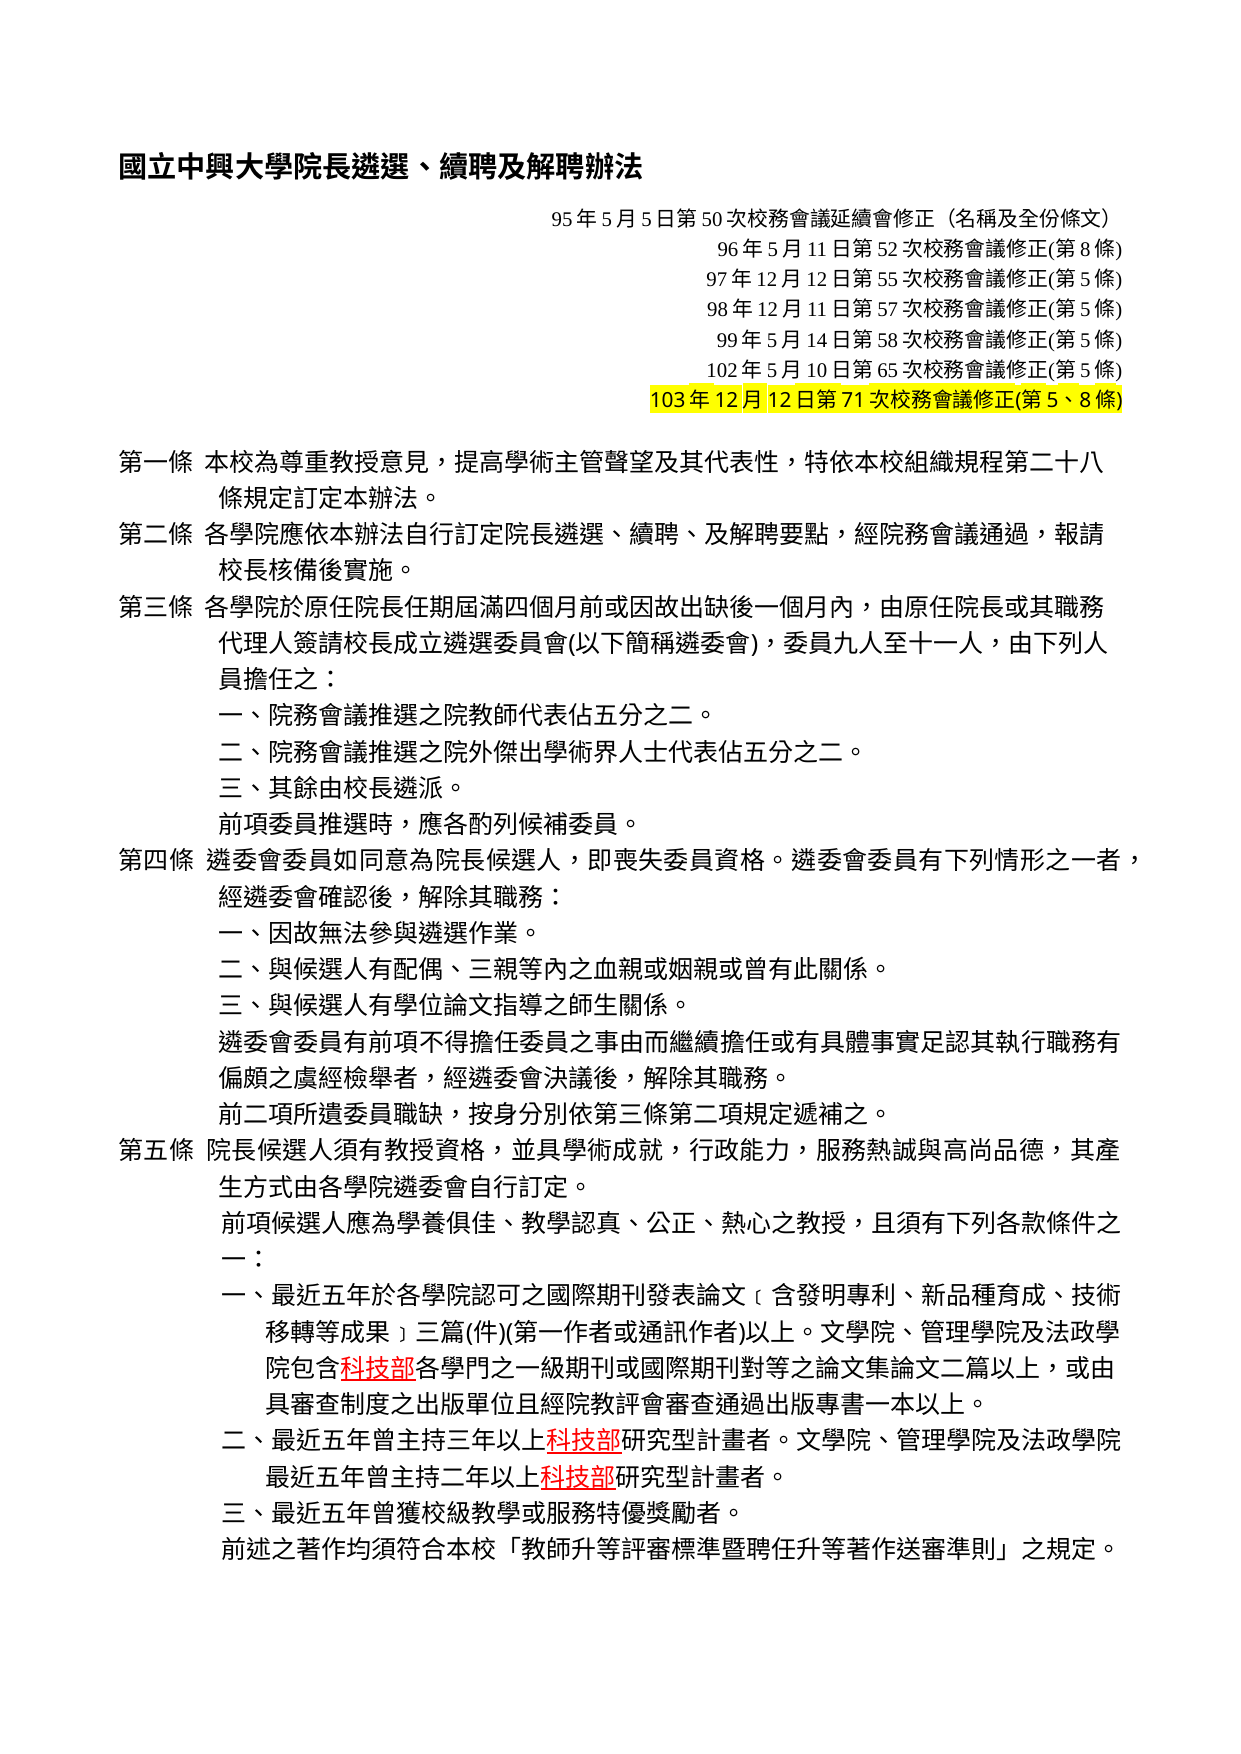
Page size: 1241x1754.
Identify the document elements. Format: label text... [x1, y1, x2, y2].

text 第57次校務會議修正(第5條) [118, 293, 1122, 323]
text 第50次校務會議延續會修正（名稱及全份條文） [118, 202, 1122, 232]
text 遴委會委員有前項不得擔任委員之事由而繼續擔任或有具體事實足認其執行職務有偏頗之虞經檢舉者，經遴委會決議後，解除其職務。 [218, 1022, 1122, 1094]
text 三、其餘由校長遴派。 [168, 768, 1122, 804]
text 第58次校務會議修正(第5條) [118, 323, 1122, 353]
text 前二項所遺委員職缺，按身分別依第三條第二項規定遞補之。 [168, 1094, 1122, 1131]
text 前述之著作均須符合本校「教師升等評審標準暨聘任升等著作送審準則」之規定。 [221, 1529, 1122, 1566]
text 第一條 本校為尊重教授意見，提高學術主管聲望及其代表性，特依本校組織規程第二十八條規定訂定本辦法。 [118, 442, 1122, 514]
text 一、最近五年於各學院認可之國際期刊發表論文﹝含發明專利、新品種育成、技術移轉等成果﹞三篇(件)(第一作者或通訊作者)以上。文學院、管理學院及法政學院包含科技部各學門之一級期刊或國際期刊對等之論文集論文二篇以上，或由具審查制度之出版單位且經院教評會審查通過出版專書一本以上。 [221, 1276, 1122, 1421]
text 102年5月10日第65次校務會議修正(第5條) [118, 353, 1122, 383]
text 第五條 院長候選人須有教授資格，並具學術成就，行政能力，服務熱誠與高尚品德，其產生方式由各學院遴委會自行訂定。 [118, 1131, 1122, 1203]
text 第二條 各學院應依本辦法自行訂定院長遴選、續聘、及解聘要點，經院務會議通過，報請校長核備後實施。 [118, 514, 1122, 587]
text 一、因故無法參與遴選作業。 [168, 913, 1122, 949]
text 二、最近五年曾主持三年以上科技部研究型計畫者。文學院、管理學院及法政學院最近五年曾主持二年以上科技部研究型計畫者。 [221, 1421, 1122, 1493]
text 前項委員推選時，應各酌列候補委員。 [168, 804, 1122, 841]
text 第四條 遴委會委員如同意為院長候選人，即喪失委員資格。遴委會委員有下列情形之一者，經遴委會確認後，解除其職務： [118, 841, 1122, 913]
text 103年12月12日第71次校務會議修正(第5、8條) [118, 383, 689, 413]
text 二、與候選人有配偶、三親等內之血親或姻親或曾有此關係。 [168, 949, 1122, 986]
text 第52次校務會議修正(第8條) [118, 232, 1122, 262]
text 第三條 各學院於原任院長任期屆滿四個月前或因故出缺後一個月內，由原任院長或其職務代理人簽請校長成立遴選委員會(以下簡稱遴委會)，委員九人至十一人，由下列人員擔任之： [118, 587, 1122, 696]
text 一、院務會議推選之院教師代表佔五分之二。 [168, 696, 1122, 732]
text 前項候選人應為學養俱佳、教學認真、公正、熱心之教授，且須有下列各款條件之一： [221, 1203, 1122, 1276]
text 第55次校務會議修正(第5條) [118, 262, 1122, 293]
text 三、最近五年曾獲校級教學或服務特優獎勵者。 [221, 1493, 1122, 1529]
text 二、院務會議推選之院外傑出學術界人士代表佔五分之二。 [168, 732, 1122, 768]
text 三、與候選人有學位論文指導之師生關係。 [168, 986, 1122, 1022]
text 國立中興大學院長遴選、續聘及解聘辦法 [118, 127, 1122, 202]
